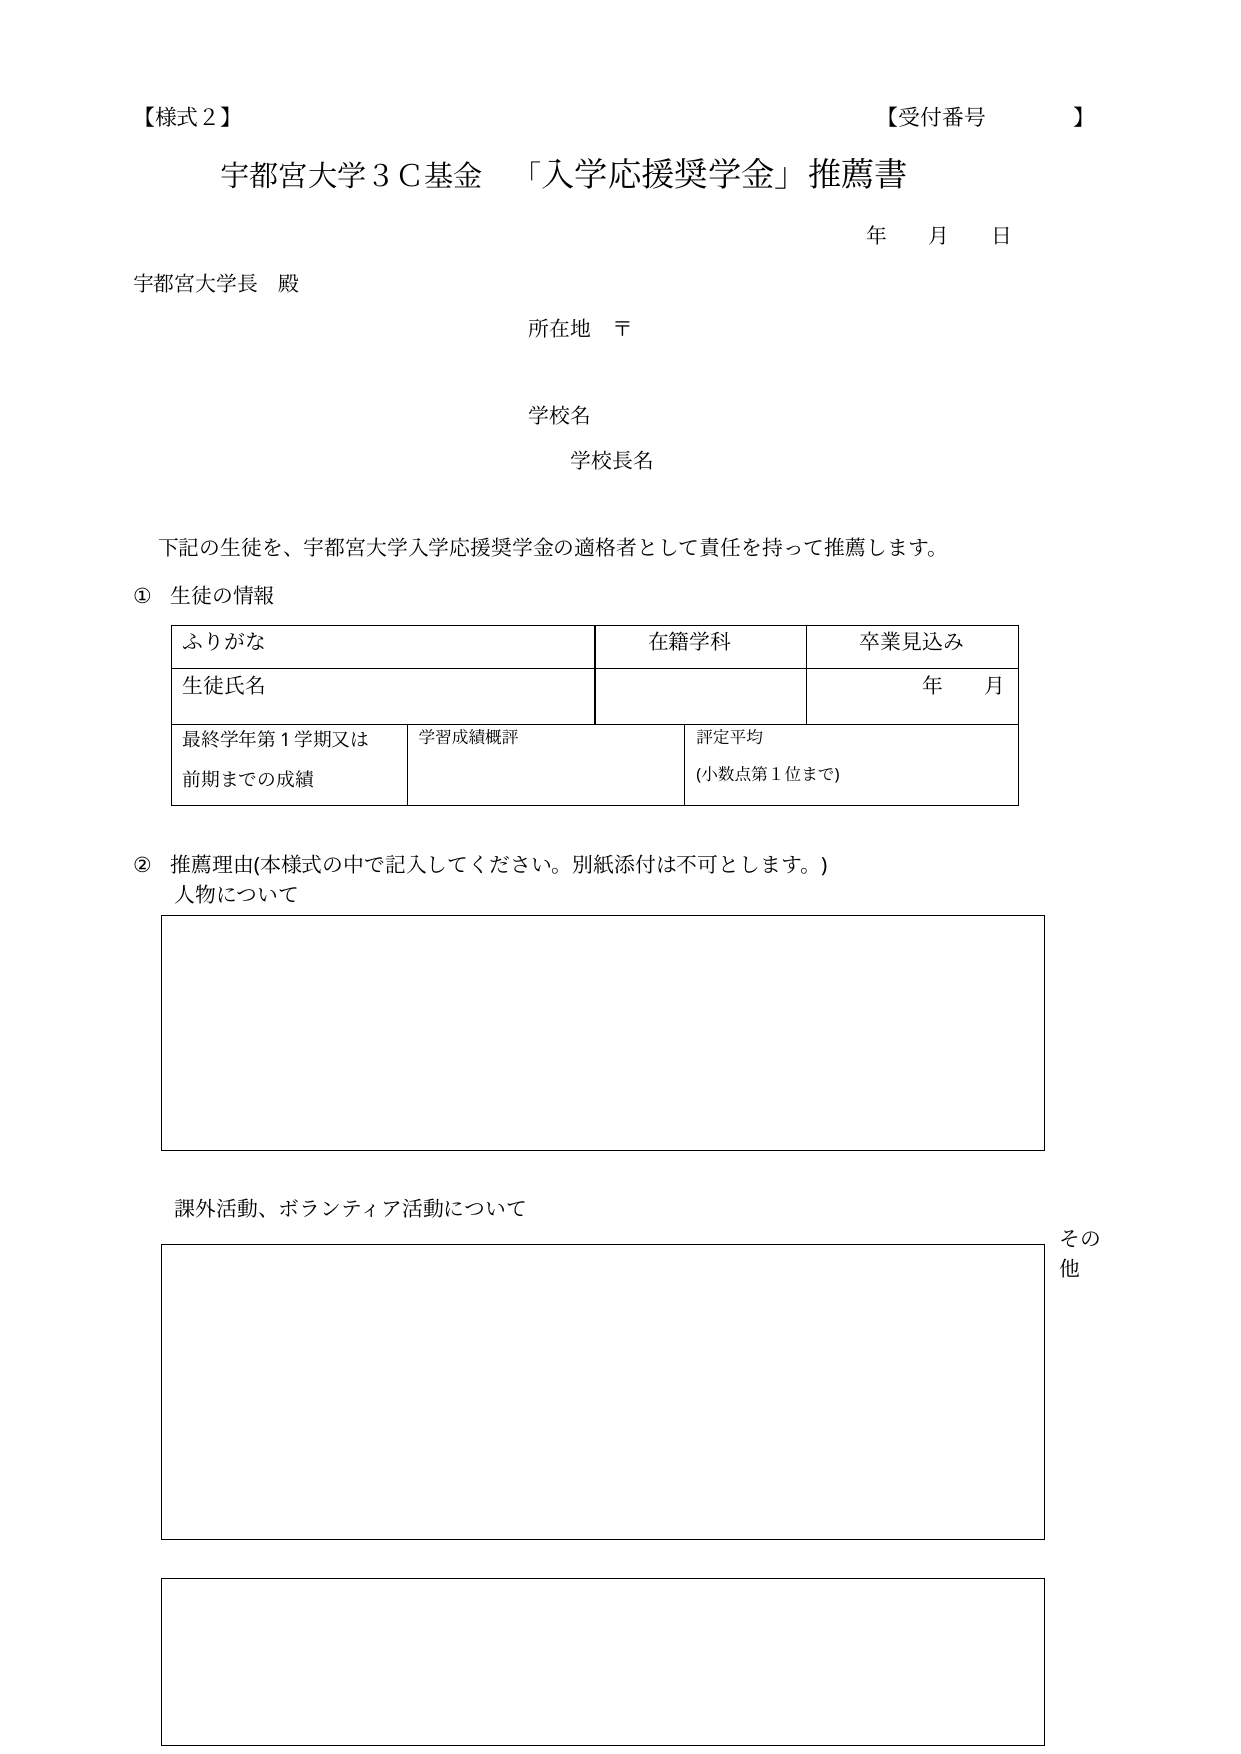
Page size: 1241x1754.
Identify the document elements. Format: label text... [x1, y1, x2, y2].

text 学校長名 [133, 444, 1107, 474]
text 所在地 〒 [133, 312, 1107, 342]
list 生徒の情報 [133, 579, 1107, 609]
text 学校名 [133, 399, 1107, 429]
table_cell 最終学年第1学期又は 前期までの成績 [172, 725, 407, 805]
table_header 卒業見込み [807, 626, 1018, 668]
text 人物について [133, 878, 1107, 908]
table_cell 年 月 [807, 669, 1018, 724]
text 年 月 日 [133, 219, 1107, 249]
table_cell 評定平均 (小数点第１位まで) [685, 725, 1018, 805]
table_header [162, 1579, 1044, 1745]
table_cell 学習成績概評 [408, 725, 684, 805]
table_header [162, 916, 1044, 1149]
table_header 在籍学科 [596, 626, 806, 668]
table_cell 生徒氏名 [172, 669, 594, 724]
text 宇都宮大学３Ｃ基金 「入学応援奨学金」推薦書 [133, 148, 1107, 196]
table_header ふりがな [172, 626, 594, 668]
text 宇都宮大学長 殿 [133, 267, 1107, 297]
text その他 [133, 1223, 1107, 1282]
text 課外活動、ボランティア活動について [133, 1193, 1107, 1223]
list 推薦理由(本様式の中で記入してください。別紙添付は不可とします。) [133, 848, 1107, 878]
text 下記の生徒を、宇都宮大学入学応援奨学金の適格者として責任を持って推薦します。 [133, 532, 1107, 562]
table_header [162, 1245, 1044, 1539]
text 【様式２】 【受付番号 】 [133, 100, 1107, 132]
table_cell [596, 669, 806, 724]
